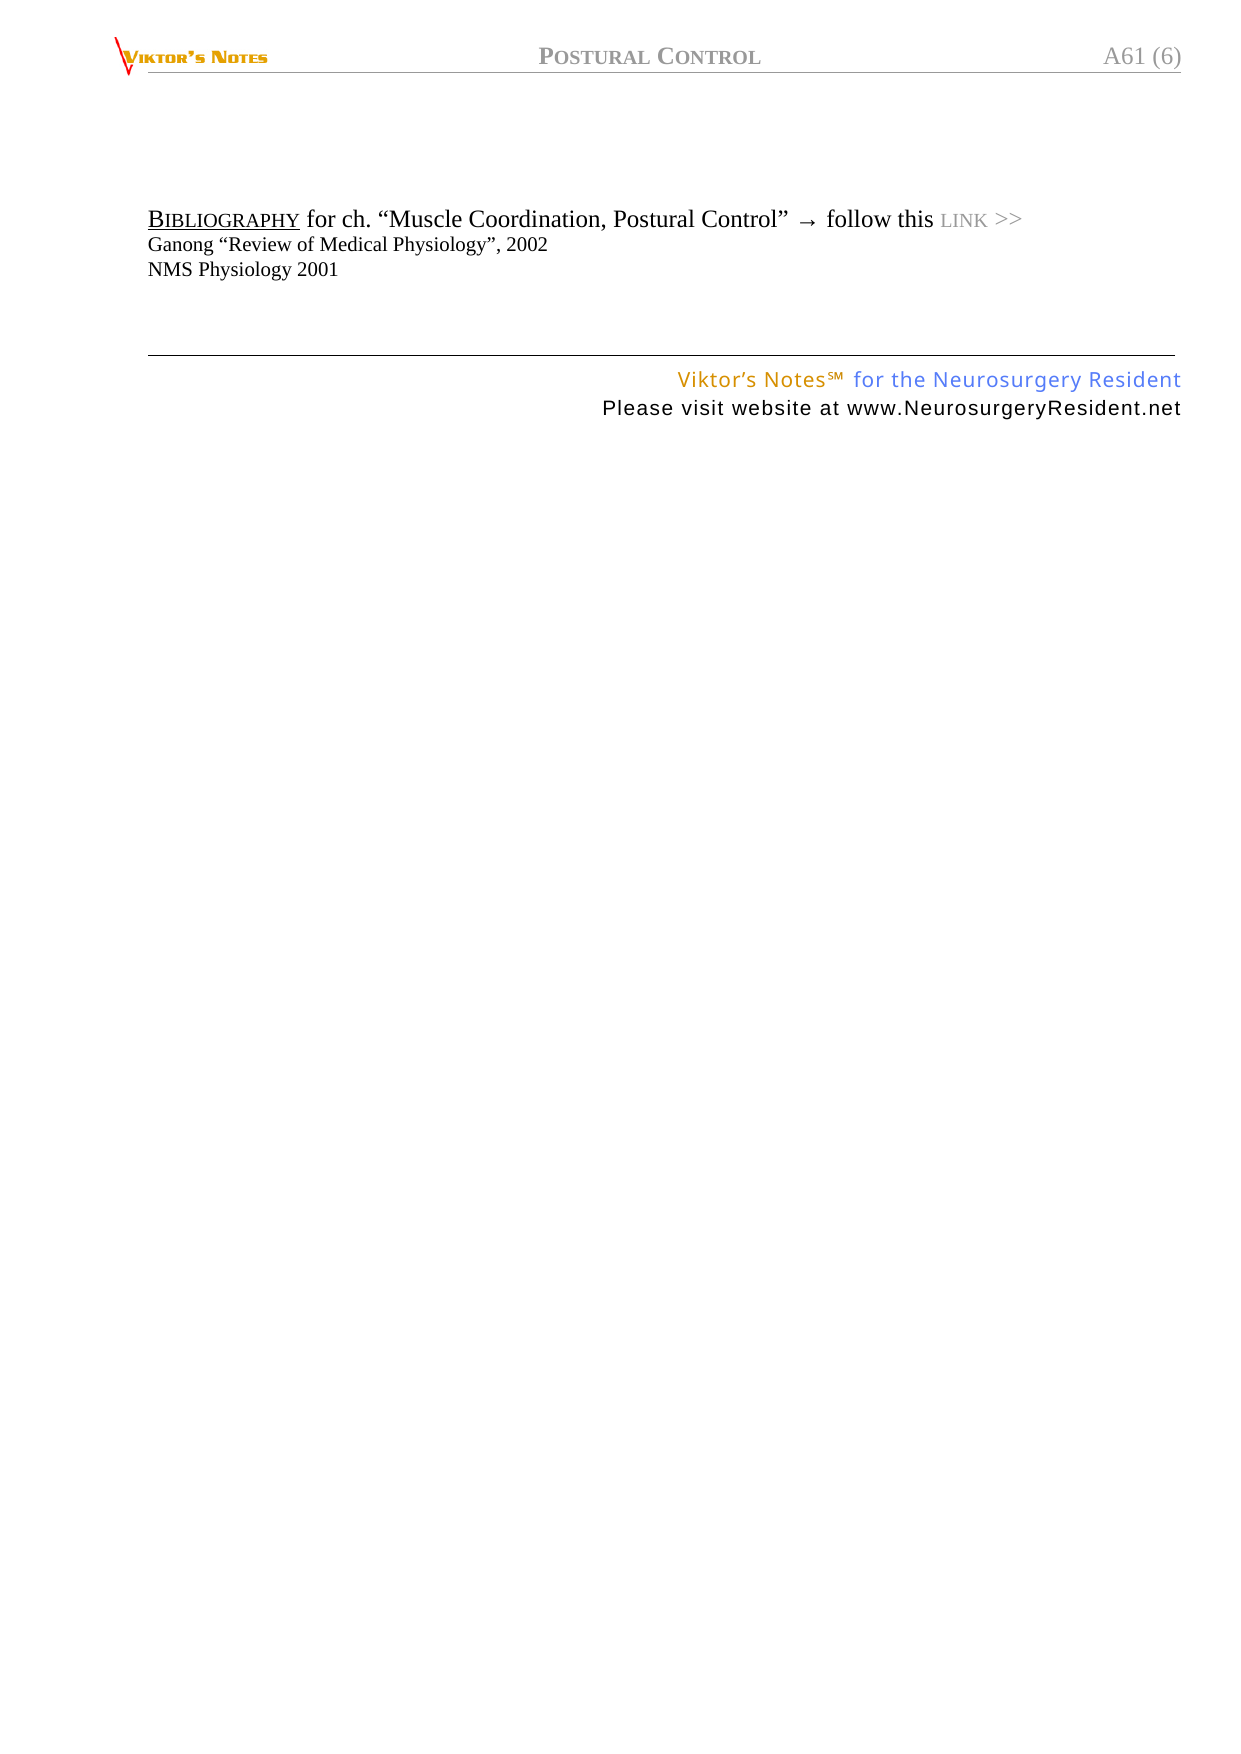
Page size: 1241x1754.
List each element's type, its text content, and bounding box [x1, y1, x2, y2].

text NMS Physiology 2001 [148, 256, 1181, 281]
picture [112, 37, 269, 78]
text Bibliography for ch. “Muscle Coordination, Postural Control” → follow this link >> [148, 204, 1181, 232]
text Ganong “Review of Medical Physiology”, 2002 [148, 232, 1181, 256]
text Viktor’s Notes℠ for the Neurosurgery Resident [148, 356, 1181, 396]
text Please visit website at www.NeurosurgeryResident.net [148, 396, 1181, 419]
